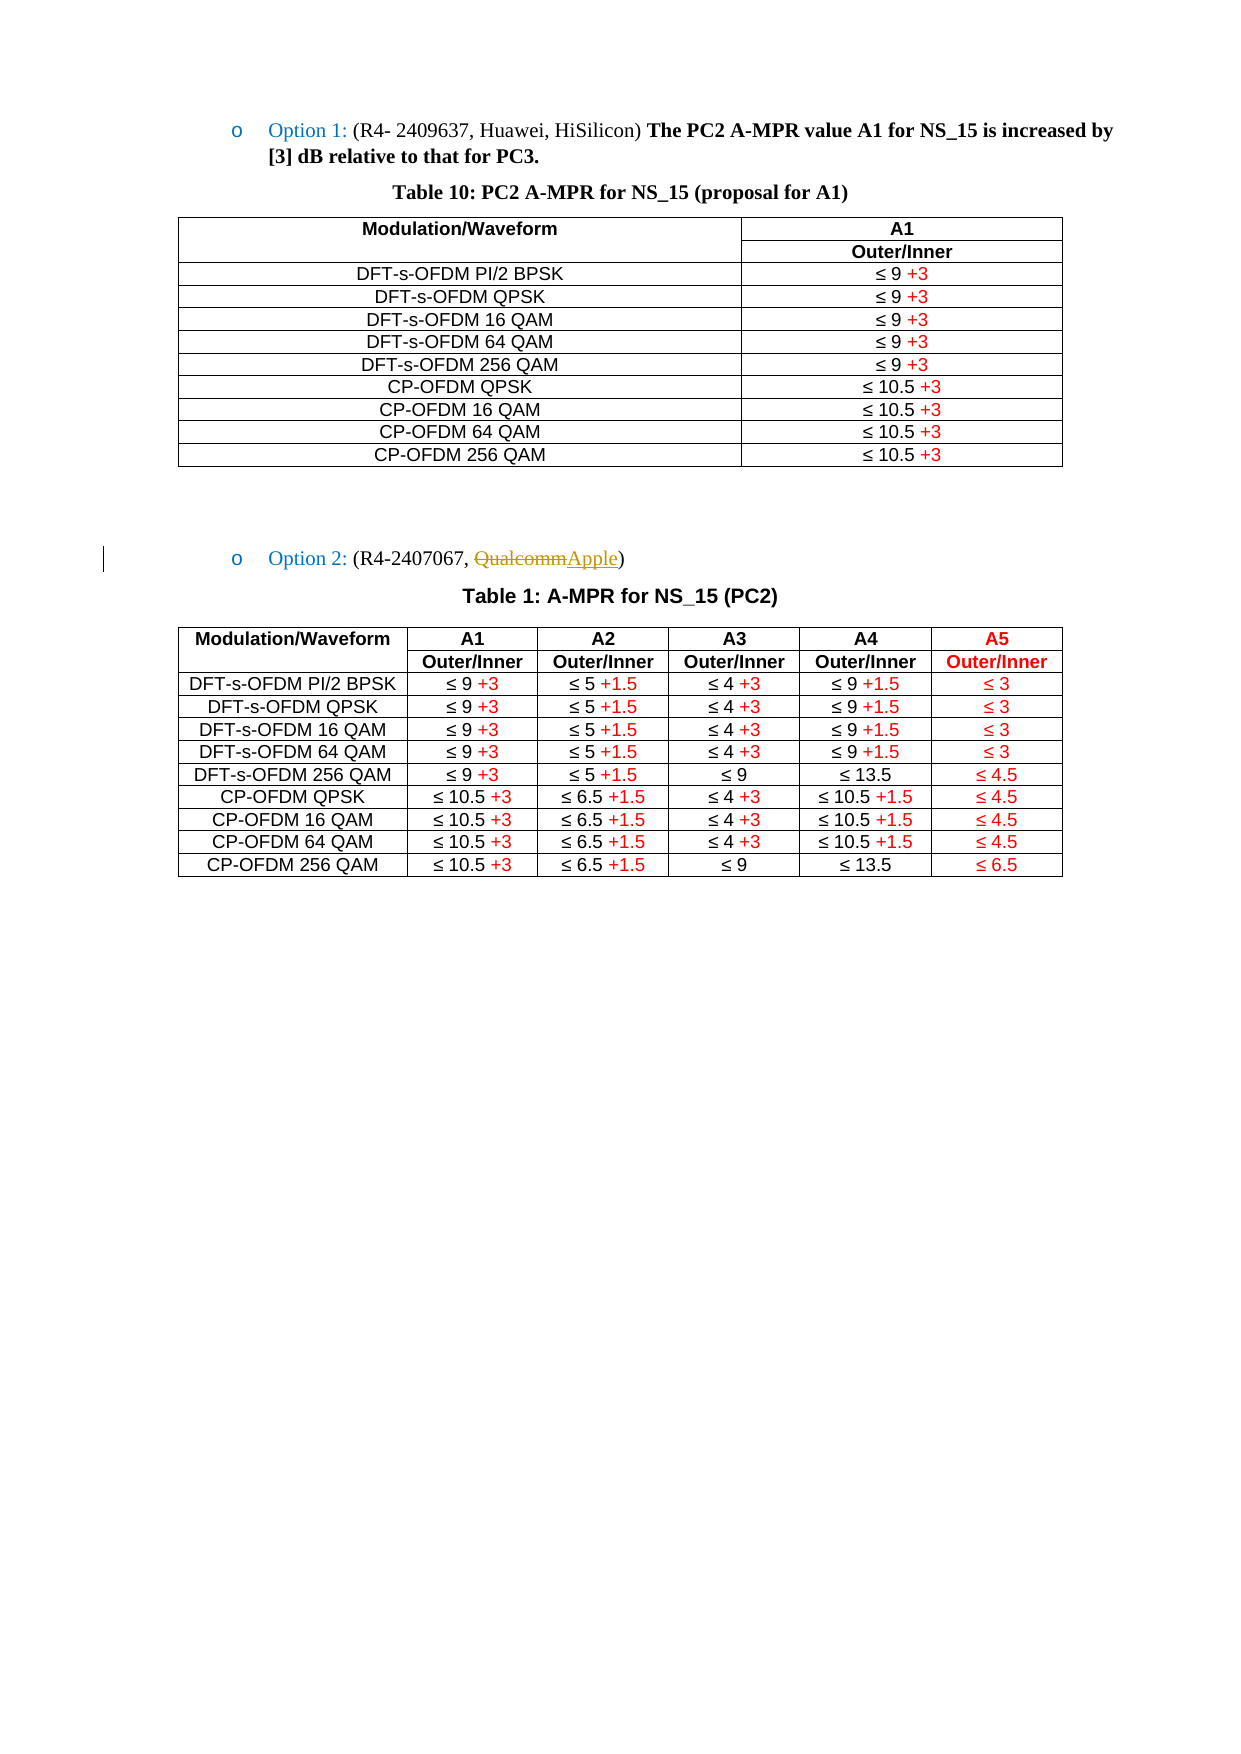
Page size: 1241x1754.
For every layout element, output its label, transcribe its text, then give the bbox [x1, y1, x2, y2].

table_cell ≤ 4 +3 [669, 786, 799, 808]
table_cell CP-OFDM QPSK [179, 376, 741, 398]
table_cell ≤ 9 +1.5 [800, 696, 931, 717]
table_cell ≤ 5 +1.5 [538, 718, 668, 740]
table_cell ≤ 6.5 +1.5 [538, 831, 668, 853]
table_cell CP-OFDM 256 QAM [179, 444, 741, 466]
table_cell ≤ 4.5 [932, 809, 1062, 830]
table_cell ≤ 10.5 +3 [408, 831, 537, 853]
table_cell ≤ 3 [932, 718, 1062, 740]
table_cell ≤ 9 +3 [742, 331, 1062, 352]
table_cell DFT-s-OFDM 256 QAM [179, 354, 741, 375]
table_cell DFT-s-OFDM 256 QAM [179, 764, 407, 785]
table_cell DFT-s-OFDM 16 QAM [179, 718, 407, 740]
table_cell ≤ 4 +3 [669, 809, 799, 830]
table_cell Outer/Inner [742, 241, 1062, 262]
table_cell DFT-s-OFDM 64 QAM [179, 741, 407, 762]
table_cell ≤ 5 +1.5 [538, 696, 668, 717]
table_header A1 [408, 628, 537, 649]
table_cell DFT-s-OFDM 64 QAM [179, 331, 741, 352]
table_cell [179, 650, 407, 672]
table_header A5 [932, 628, 1062, 649]
table_cell DFT-s-OFDM QPSK [179, 286, 741, 307]
table_cell DFT-s-OFDM PI/2 BPSK [179, 673, 407, 695]
table_cell ≤ 10.5 +3 [742, 421, 1062, 443]
table_cell CP-OFDM 16 QAM [179, 809, 407, 830]
table_cell ≤ 4 +3 [669, 696, 799, 717]
table_cell ≤ 9 +3 [742, 308, 1062, 330]
table_cell ≤ 6.5 +1.5 [538, 786, 668, 808]
table_cell ≤ 9 [669, 764, 799, 785]
table_header A1 [742, 218, 1062, 239]
list Option 1: (R4- 2409637, Huawei, HiSilicon) The PC2 A-MPR value A1 for NS_15 is increased by [3] dB relative to that for PC3. [231, 118, 1122, 168]
table_cell ≤ 10.5 +1.5 [800, 831, 931, 853]
table_cell CP-OFDM 256 QAM [179, 854, 407, 876]
table_cell DFT-s-OFDM PI/2 BPSK [179, 263, 741, 285]
table_cell ≤ 9 +1.5 [800, 718, 931, 740]
table_cell ≤ 9 [669, 854, 799, 876]
table_cell ≤ 10.5 +3 [408, 809, 537, 830]
table_header A2 [538, 628, 668, 649]
table_cell ≤ 5 +1.5 [538, 673, 668, 695]
table_header Modulation/Waveform [179, 218, 741, 239]
table_cell CP-OFDM 16 QAM [179, 399, 741, 420]
table_cell ≤ 4 +3 [669, 741, 799, 762]
table_cell ≤ 3 [932, 673, 1062, 695]
table_cell ≤ 10.5 +3 [742, 399, 1062, 420]
table_cell ≤ 10.5 +3 [408, 786, 537, 808]
table_cell ≤ 10.5 +3 [742, 376, 1062, 398]
table_cell Outer/Inner [669, 651, 799, 672]
table_cell ≤ 4 +3 [669, 831, 799, 853]
list Option 2: (R4-2407067, ) [231, 546, 1122, 572]
table_cell ≤ 6.5 [932, 854, 1062, 876]
table_cell ≤ 9 +3 [408, 696, 537, 717]
table_cell ≤ 5 +1.5 [538, 741, 668, 762]
table_cell ≤ 9 +3 [742, 263, 1062, 285]
table_cell DFT-s-OFDM QPSK [179, 696, 407, 717]
table_cell ≤ 3 [932, 741, 1062, 762]
table_cell ≤ 10.5 +1.5 [800, 786, 931, 808]
table_cell ≤ 6.5 +1.5 [538, 854, 668, 876]
table_cell ≤ 9 +1.5 [800, 741, 931, 762]
table_cell ≤ 4.5 [932, 764, 1062, 785]
table_cell ≤ 4.5 [932, 786, 1062, 808]
table_cell Outer/Inner [408, 651, 537, 672]
text Table 1: A-MPR for NS_15 (PC2) [118, 584, 1122, 608]
table_header Modulation/Waveform [179, 628, 407, 649]
table_cell ≤ 10.5 +3 [742, 444, 1062, 466]
table_cell CP-OFDM 64 QAM [179, 421, 741, 443]
table_cell Outer/Inner [932, 651, 1062, 672]
table_cell ≤ 4 +3 [669, 718, 799, 740]
table_cell Outer/Inner [538, 651, 668, 672]
table_header A3 [669, 628, 799, 649]
table_cell ≤ 13.5 [800, 764, 931, 785]
table_cell ≤ 10.5 +1.5 [800, 809, 931, 830]
table_cell CP-OFDM 64 QAM [179, 831, 407, 853]
table_cell ≤ 6.5 +1.5 [538, 809, 668, 830]
table_cell ≤ 9 +3 [408, 764, 537, 785]
table_cell [179, 240, 741, 262]
table_cell ≤ 4 +3 [669, 673, 799, 695]
table_cell ≤ 10.5 +3 [408, 854, 537, 876]
table_cell ≤ 5 +1.5 [538, 764, 668, 785]
table_cell ≤ 4.5 [932, 831, 1062, 853]
table_cell ≤ 13.5 [800, 854, 931, 876]
table_cell ≤ 9 +3 [742, 286, 1062, 307]
table_cell DFT-s-OFDM 16 QAM [179, 308, 741, 330]
table_cell ≤ 9 +3 [742, 354, 1062, 375]
table_cell ≤ 9 +3 [408, 673, 537, 695]
table_cell CP-OFDM QPSK [179, 786, 407, 808]
table_cell ≤ 9 +1.5 [800, 673, 931, 695]
table_cell ≤ 9 +3 [408, 718, 537, 740]
table_cell ≤ 3 [932, 696, 1062, 717]
table_header A4 [800, 628, 931, 649]
table_cell ≤ 9 +3 [408, 741, 537, 762]
table_cell Outer/Inner [800, 651, 931, 672]
